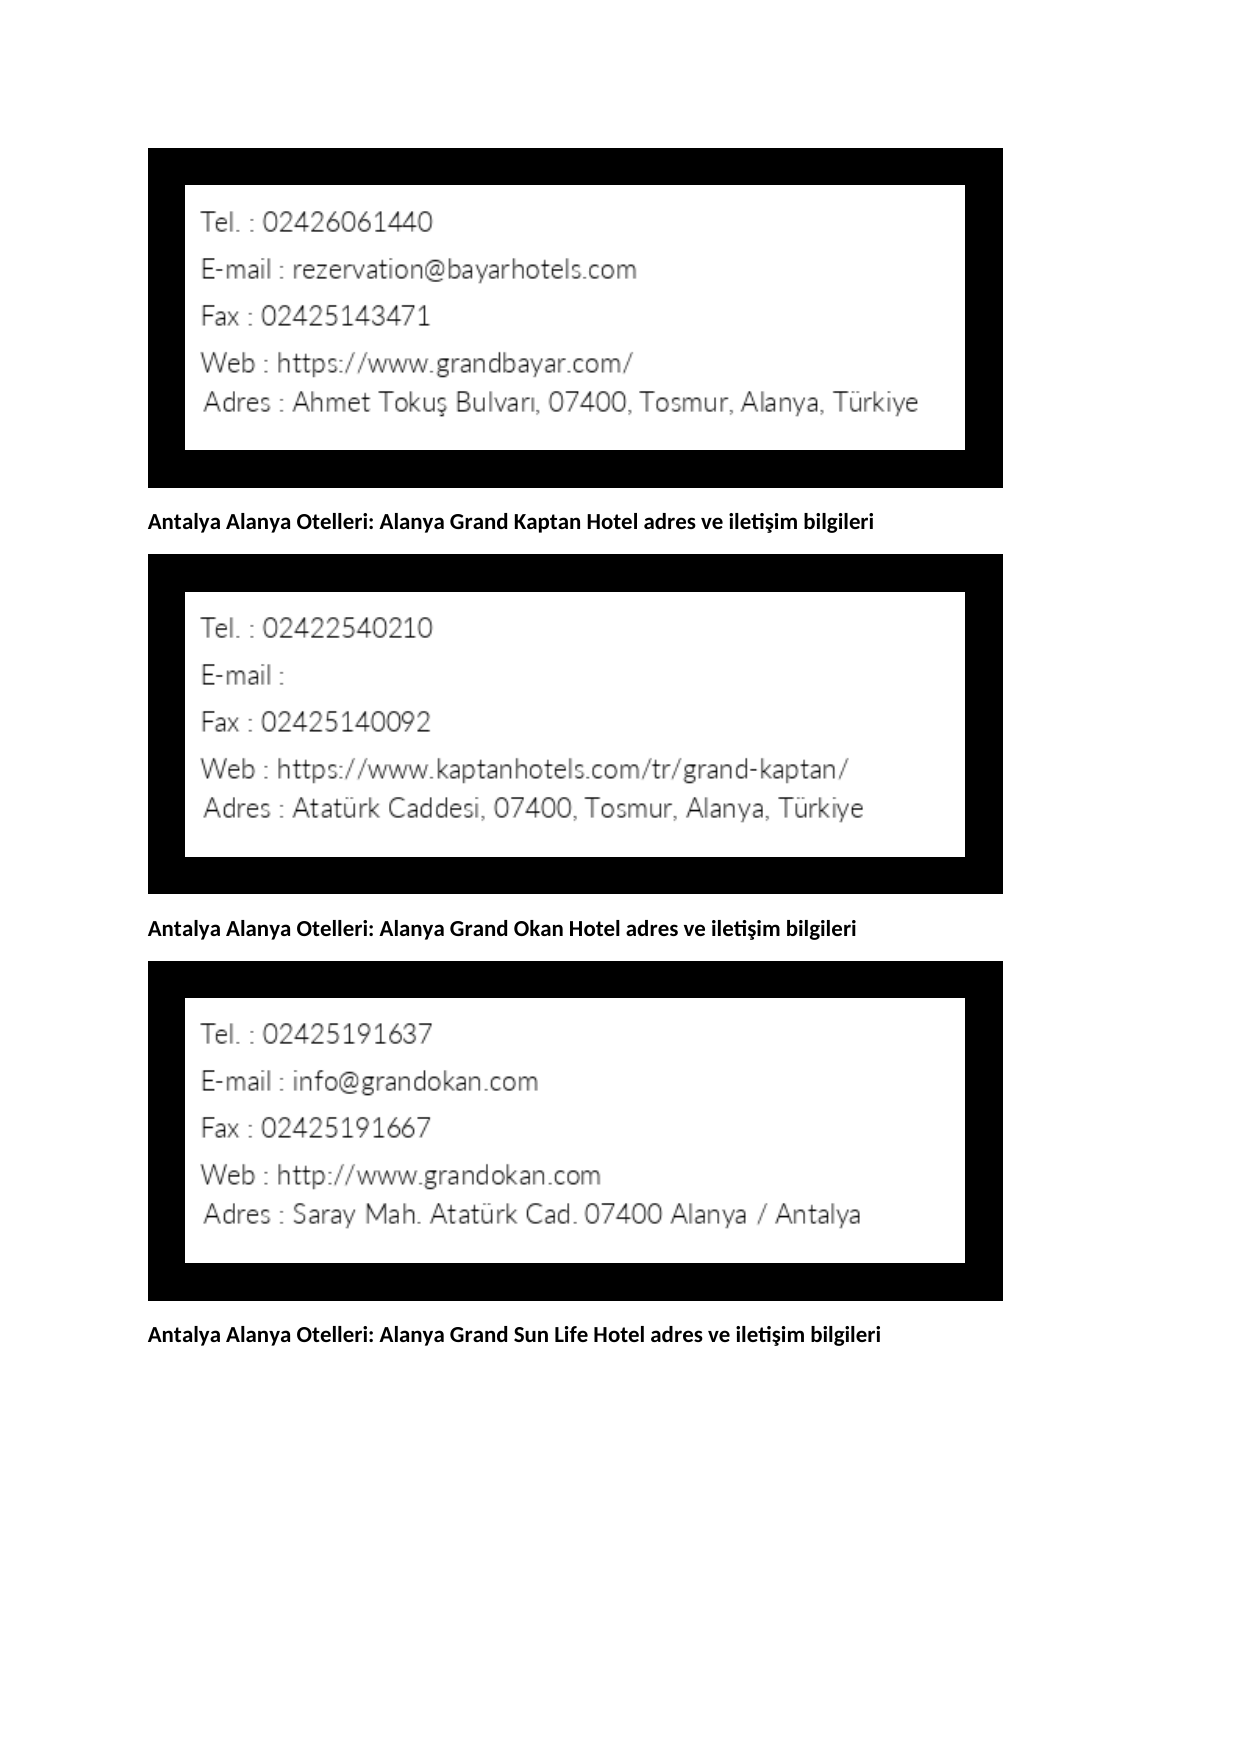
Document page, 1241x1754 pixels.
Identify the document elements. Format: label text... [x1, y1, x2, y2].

text Antalya Alanya Otelleri: Alanya Grand Sun Life Hotel adres ve iletişim bilgileri [148, 1320, 1093, 1348]
picture [185, 998, 965, 1263]
picture [185, 185, 965, 450]
text Antalya Alanya Otelleri: Alanya Grand Okan Hotel adres ve iletişim bilgileri [148, 914, 1093, 942]
text Antalya Alanya Otelleri: Alanya Grand Kaptan Hotel adres ve iletişim bilgileri [148, 507, 1093, 535]
picture [185, 592, 965, 857]
